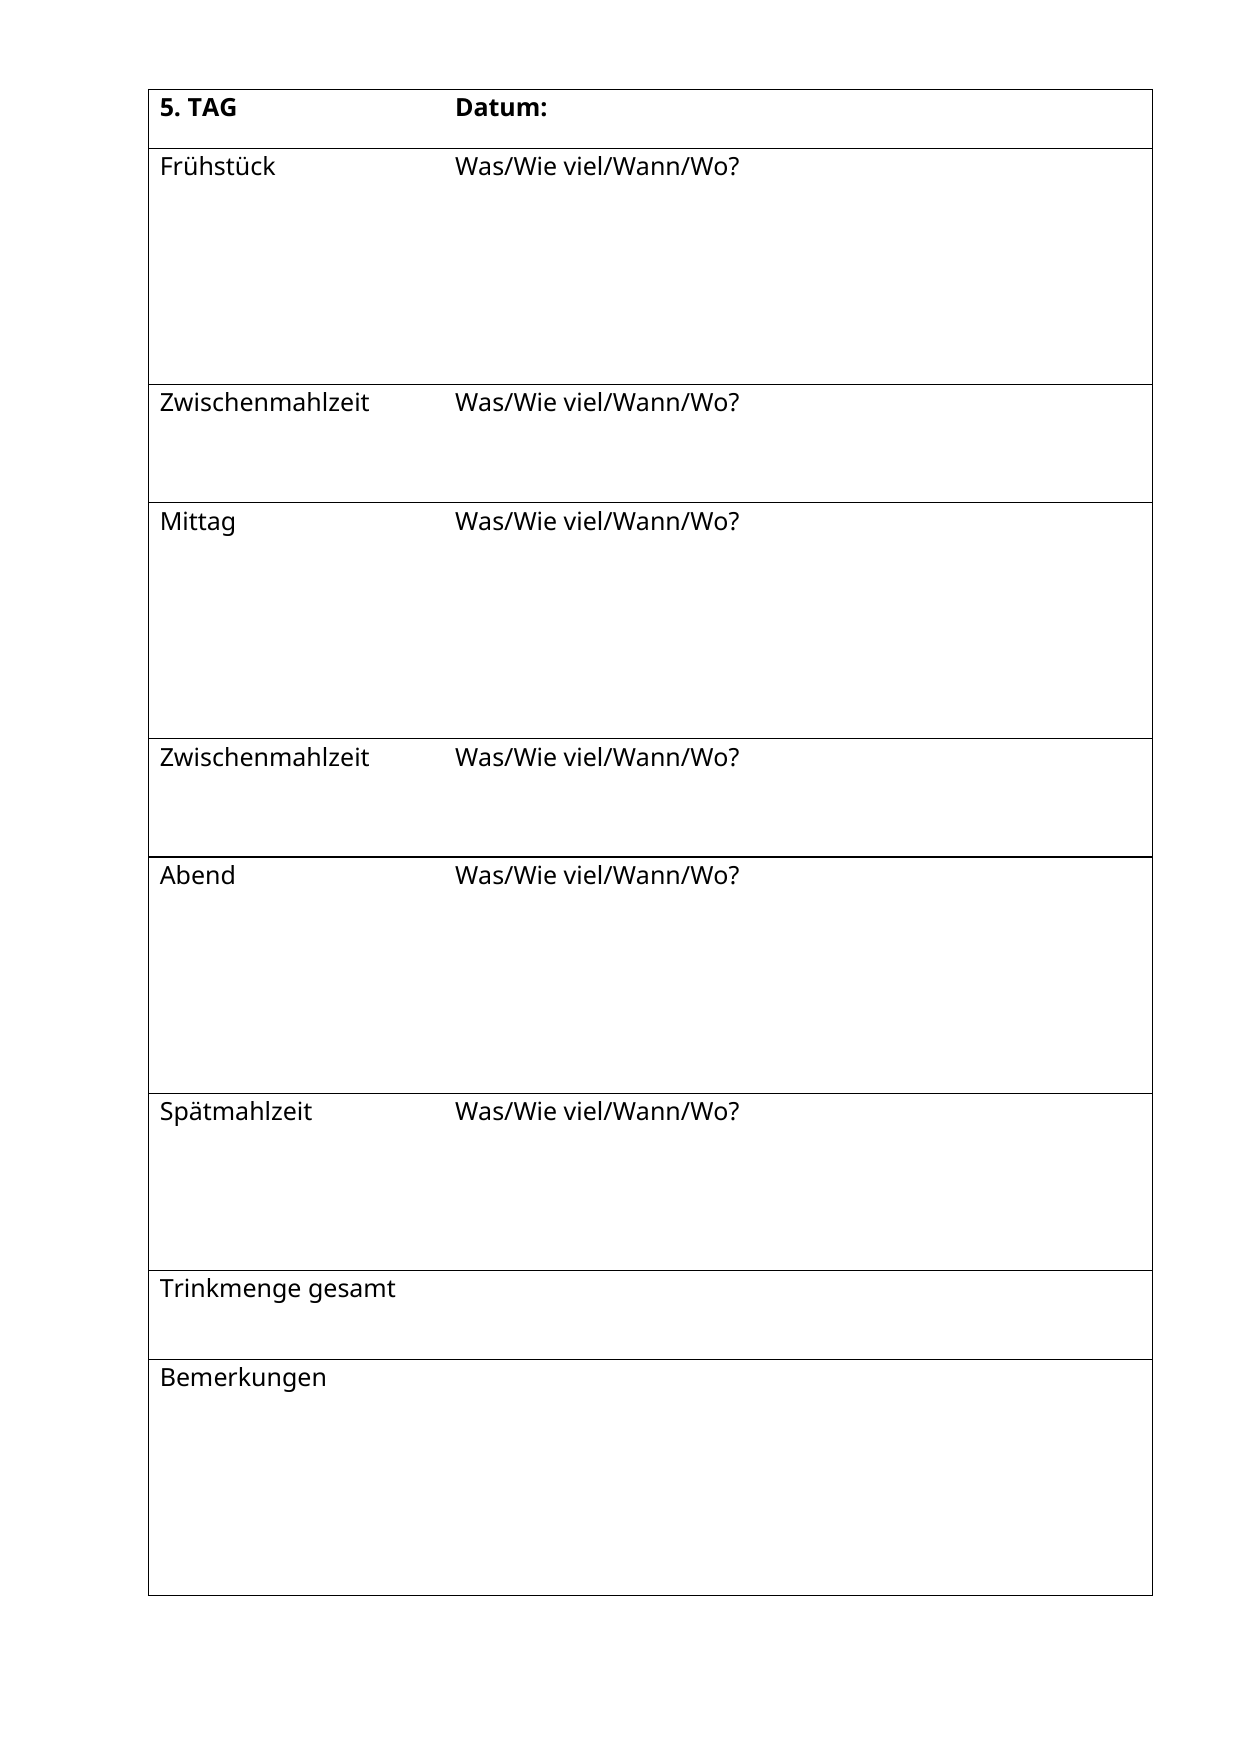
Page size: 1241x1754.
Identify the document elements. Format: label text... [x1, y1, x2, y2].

table_cell Spätmahlzeit [149, 1094, 443, 1270]
table_cell Zwischenmahlzeit [149, 739, 443, 856]
table_cell Abend [149, 858, 443, 1093]
table_header Datum: [444, 90, 1152, 148]
table_cell [444, 1271, 1152, 1358]
table_header 5. TAG [149, 90, 443, 148]
table_cell Was/Wie viel/Wann/Wo? [444, 503, 1152, 738]
table_cell Trinkmenge gesamt [149, 1271, 443, 1358]
table_cell [444, 1360, 1152, 1595]
table_cell Bemerkungen [149, 1360, 443, 1595]
table_cell Zwischenmahlzeit [149, 385, 443, 502]
table_cell Was/Wie viel/Wann/Wo? [444, 149, 1152, 384]
table_cell Was/Wie viel/Wann/Wo? [444, 858, 1152, 1093]
table_cell Was/Wie viel/Wann/Wo? [444, 739, 1152, 856]
table_cell Frühstück [149, 149, 443, 384]
table_cell Mittag [149, 503, 443, 738]
table_cell Was/Wie viel/Wann/Wo? [444, 385, 1152, 502]
table_cell Was/Wie viel/Wann/Wo? [444, 1094, 1152, 1270]
